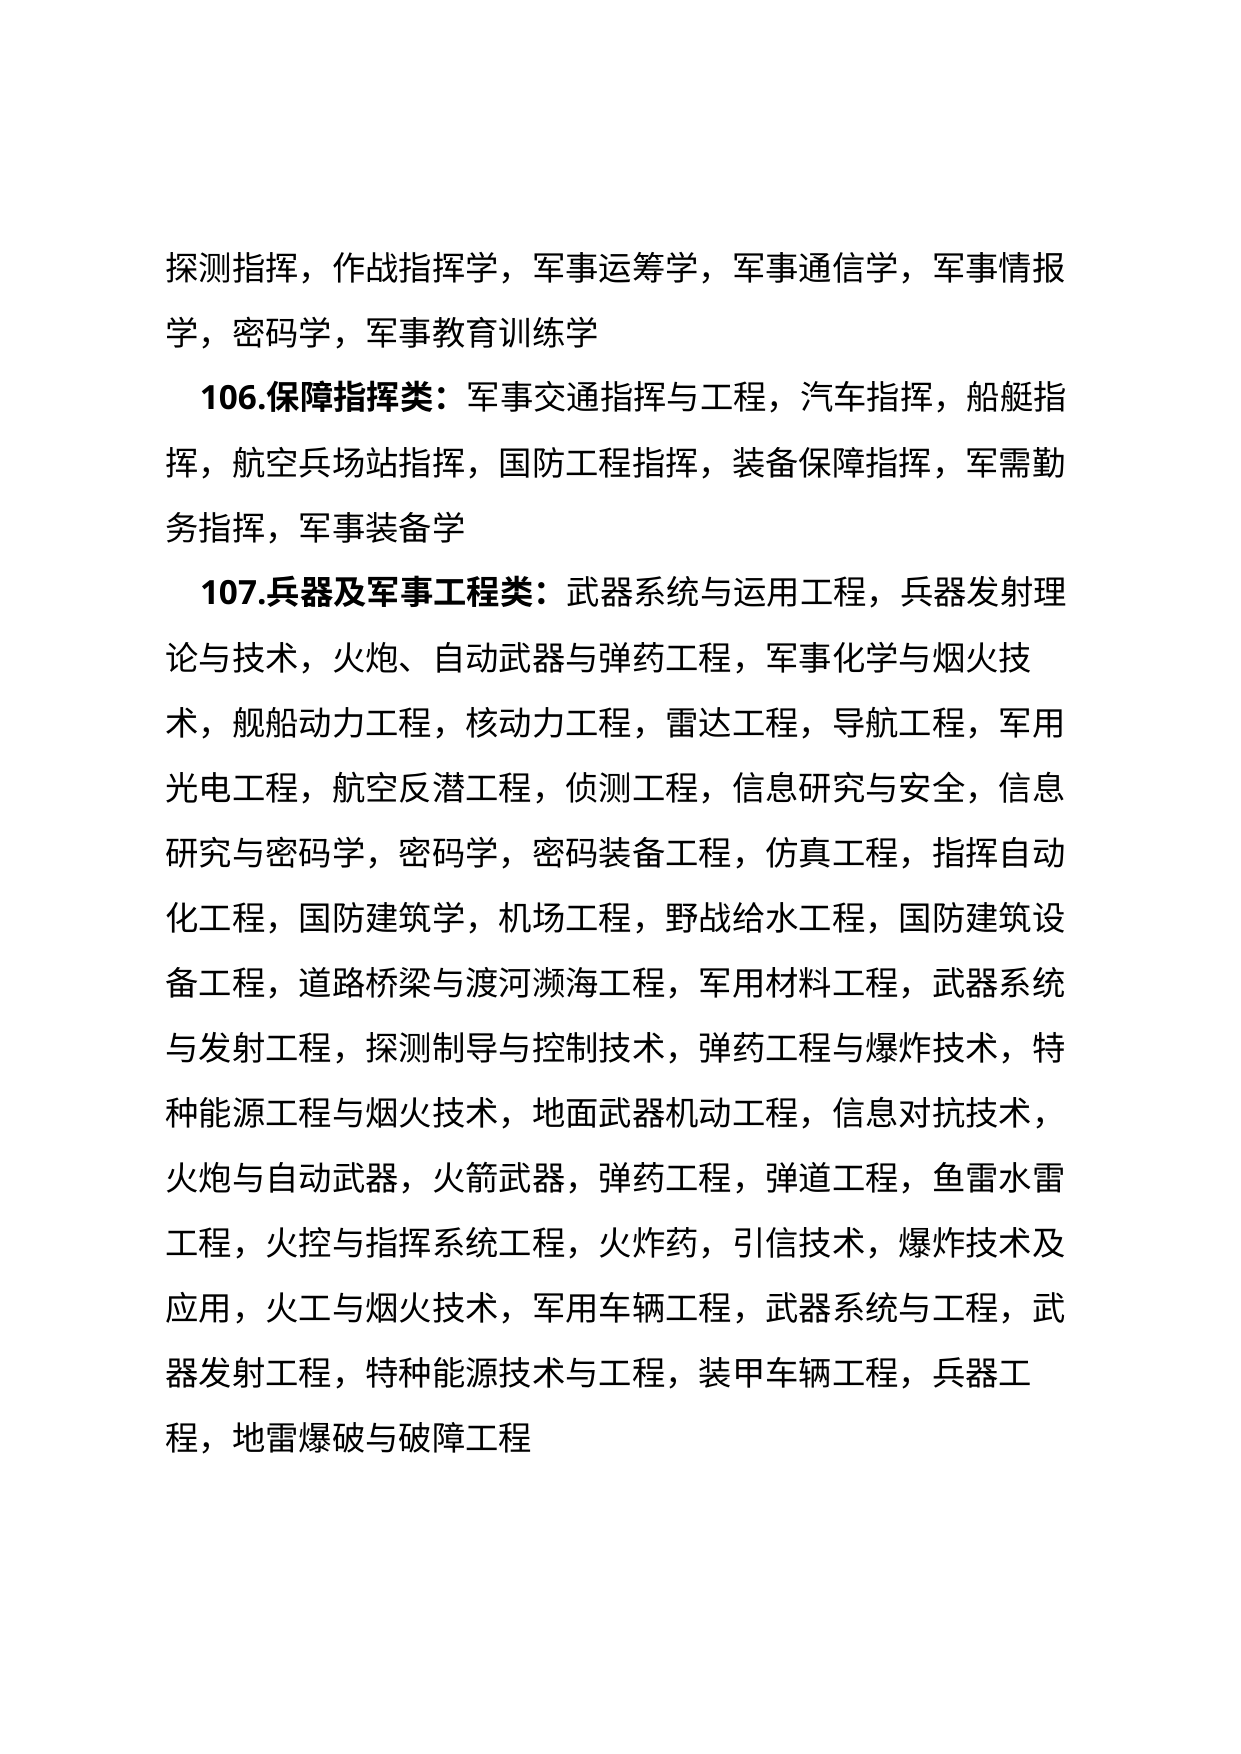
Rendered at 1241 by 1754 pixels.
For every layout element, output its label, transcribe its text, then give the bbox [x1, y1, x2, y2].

text 107.兵器及军事工程类：武器系统与运用工程，兵器发射理论与技术，火炮、自动武器与弹药工程，军事化学与烟火技术，舰船动力工程，核动力工程，雷达工程，导航工程，军用光电工程，航空反潜工程，侦测工程，信息研究与安全，信息研究与密码学，密码学，密码装备工程，仿真工程，指挥自动化工程，国防建筑学，机场工程，野战给水工程，国防建筑设备工程，道路桥梁与渡河濒海工程，军用材料工程，武器系统与发射工程，探测制导与控制技术，弹药工程与爆炸技术，特种能源工程与烟火技术，地面武器机动工程，信息对抗技术，火炮与自动武器，火箭武器，弹药工程，弹道工程，鱼雷水雷工程，火控与指挥系统工程，火炸药，引信技术，爆炸技术及应用，火工与烟火技术，军用车辆工程，武器系统与工程，武器发射工程，特种能源技术与工程，装甲车辆工程，兵器工程，地雷爆破与破障工程 [165, 558, 1087, 1468]
text 106.保障指挥类：军事交通指挥与工程，汽车指挥，船艇指挥，航空兵场站指挥，国防工程指挥，装备保障指挥，军需勤务指挥，军事装备学 [165, 363, 1087, 558]
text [165, 233, 1087, 363]
